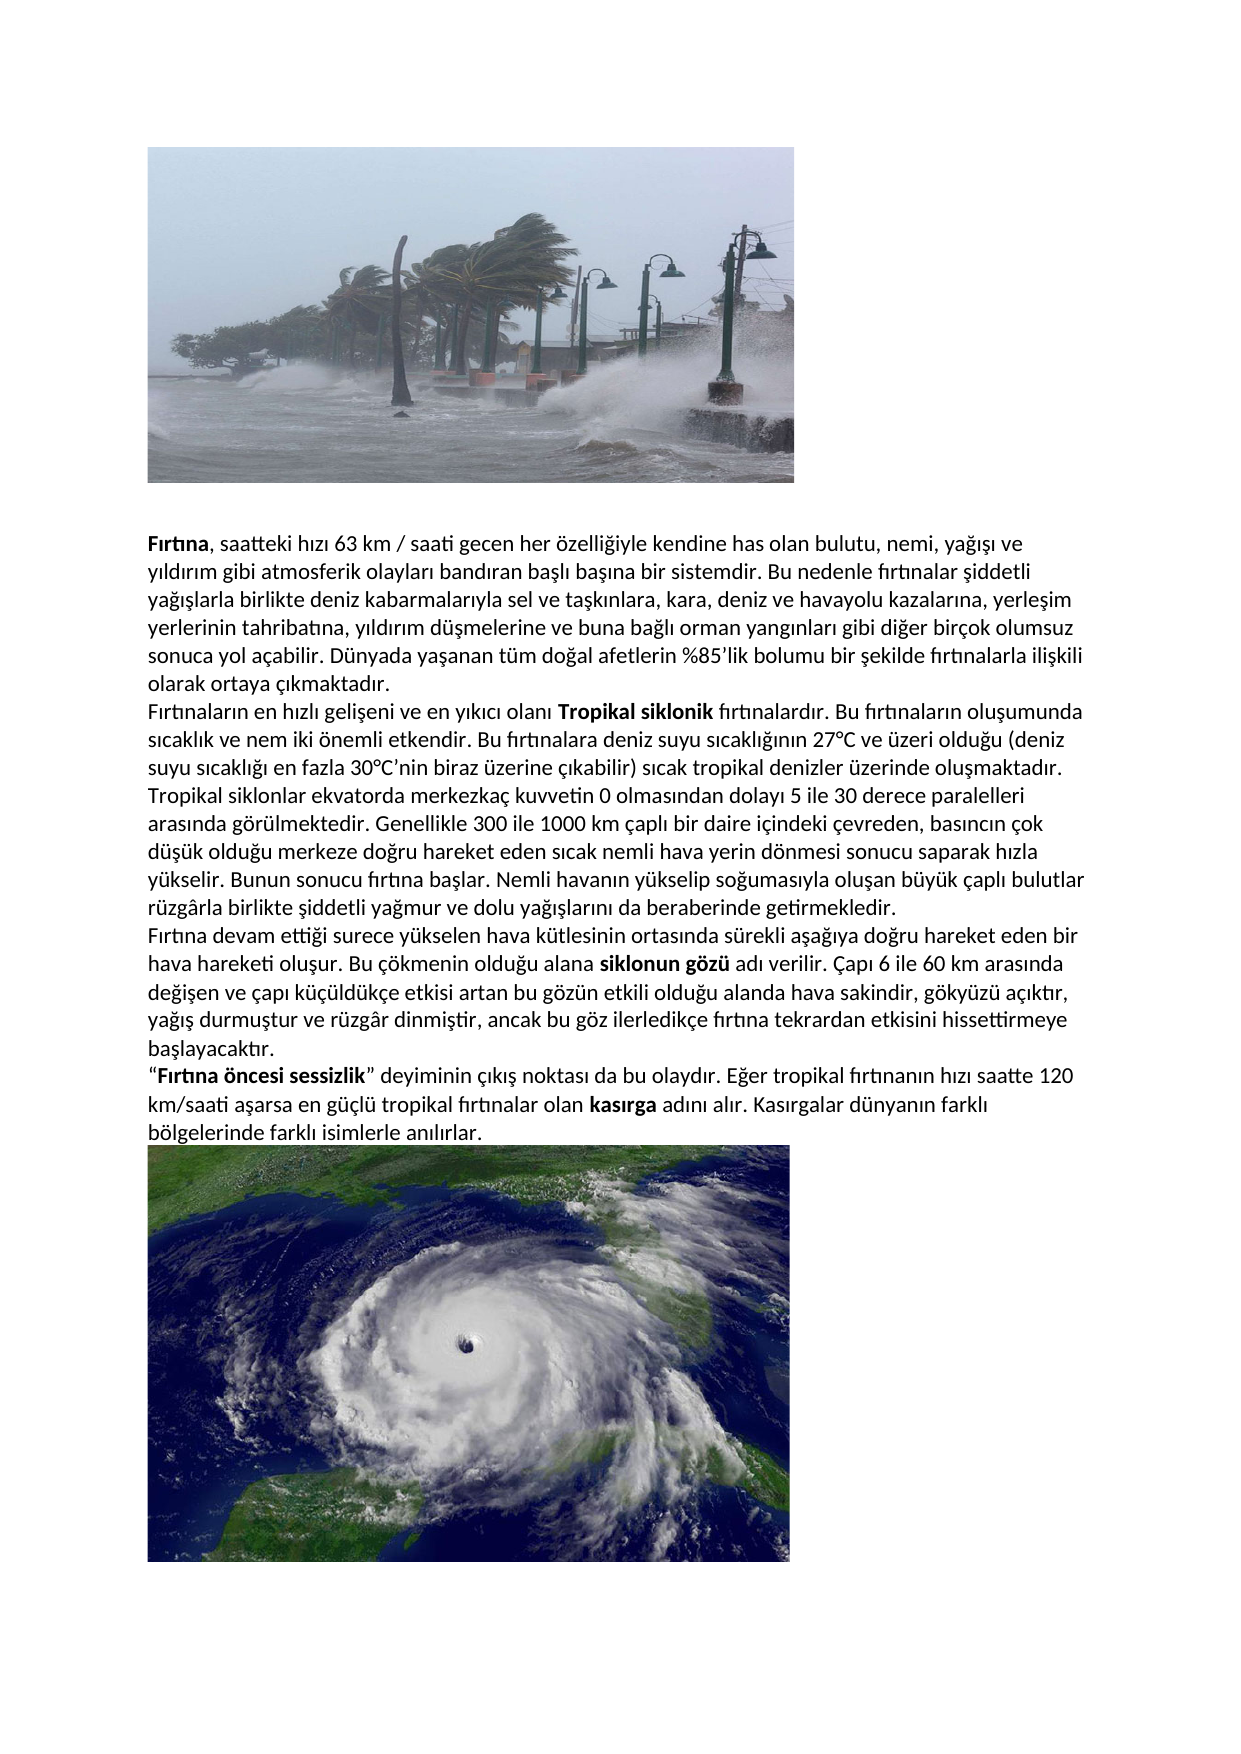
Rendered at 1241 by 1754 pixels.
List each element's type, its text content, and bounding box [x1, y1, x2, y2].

picture [147, 147, 795, 483]
picture [147, 1145, 790, 1562]
text Fırtınaların en hızlı gelişeni ve en yıkıcı olanı Tropikal siklonik fırtınalardır. Bu fırtınaların oluşumunda sıcaklık ve nem iki önemli etkendir. Bu fırtınalara deniz suyu sıcaklığının 27°C ve üzeri olduğu (deniz suyu sıcaklığı en fazla 30°C’nin biraz üzerine çıkabilir) sıcak tropikal denizler üzerinde oluşmaktadır. Tropikal siklonlar ekvatorda merkezkaç kuvvetin 0 olmasından dolayı 5 ile 30 derece paralelleri arasında görülmektedir. Genellikle 300 ile 1000 km çaplı bir daire içindeki çevreden, basıncın çok düşük olduğu merkeze doğru hareket eden sıcak nemli hava yerin dönmesi sonucu saparak hızla yükselir. Bunun sonucu fırtına başlar. Nemli havanın yükselip soğumasıyla oluşan büyük çaplı bulutlar rüzgârla birlikte şiddetli yağmur ve dolu yağışlarını da beraberinde getirmekledir. [148, 697, 1093, 922]
text Fırtına, saatteki hızı 63 km / saati gecen her özelliğiyle kendine has olan bulutu, nemi, yağışı ve yıldırım gibi atmosferik olayları bandıran başlı başına bir sistemdir. Bu nedenle fırtınalar şiddetli yağışlarla birlikte deniz kabarmalarıyla sel ve taşkınlara, kara, deniz ve havayolu kazalarına, yerleşim yerlerinin tahribatına, yıldırım düşmelerine ve buna bağlı orman yangınları gibi diğer birçok olumsuz sonuca yol açabilir. Dünyada yaşanan tüm doğal afetlerin %85’lik bolumu bir şekilde fırtınalarla ilişkili olarak ortaya çıkmaktadır. [148, 529, 1093, 697]
text Fırtına devam ettiği surece yükselen hava kütlesinin ortasında sürekli aşağıya doğru hareket eden bir hava hareketi oluşur. Bu çökmenin olduğu alana siklonun gözü adı verilir. Çapı 6 ile 60 km arasında değişen ve çapı küçüldükçe etkisi artan bu gözün etkili olduğu alanda hava sakindir, gökyüzü açıktır, yağış durmuştur ve rüzgâr dinmiştir, ancak bu göz ilerledikçe fırtına tekrardan etkisini hissettirmeye başlayacaktır. “Fırtına öncesi sessizlik” deyiminin çıkış noktası da bu olaydır. Eğer tropikal fırtınanın hızı saatte 120 km/saati aşarsa en güçlü tropikal fırtınalar olan kasırga adını alır. Kasırgalar dünyanın farklı bölgelerinde farklı isimlerle anılırlar. [148, 922, 1093, 1146]
